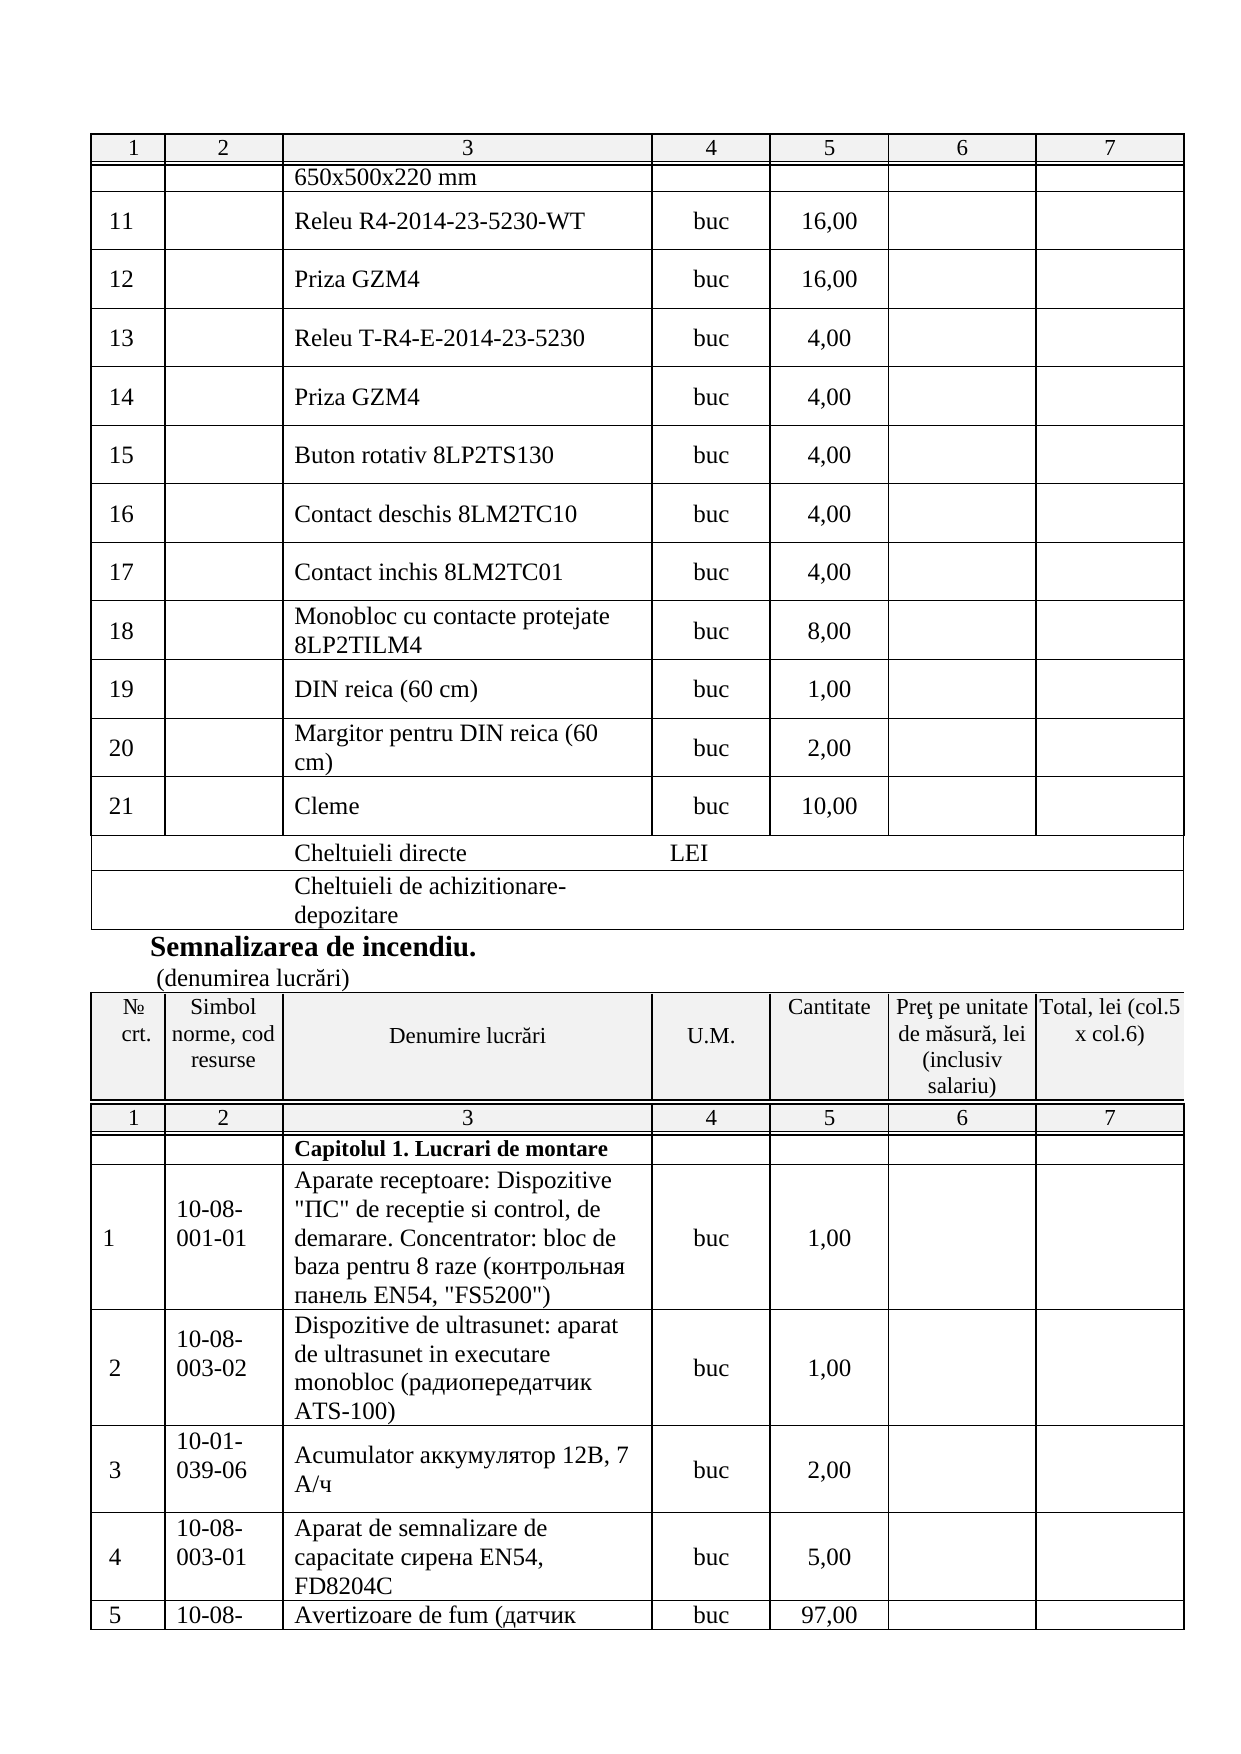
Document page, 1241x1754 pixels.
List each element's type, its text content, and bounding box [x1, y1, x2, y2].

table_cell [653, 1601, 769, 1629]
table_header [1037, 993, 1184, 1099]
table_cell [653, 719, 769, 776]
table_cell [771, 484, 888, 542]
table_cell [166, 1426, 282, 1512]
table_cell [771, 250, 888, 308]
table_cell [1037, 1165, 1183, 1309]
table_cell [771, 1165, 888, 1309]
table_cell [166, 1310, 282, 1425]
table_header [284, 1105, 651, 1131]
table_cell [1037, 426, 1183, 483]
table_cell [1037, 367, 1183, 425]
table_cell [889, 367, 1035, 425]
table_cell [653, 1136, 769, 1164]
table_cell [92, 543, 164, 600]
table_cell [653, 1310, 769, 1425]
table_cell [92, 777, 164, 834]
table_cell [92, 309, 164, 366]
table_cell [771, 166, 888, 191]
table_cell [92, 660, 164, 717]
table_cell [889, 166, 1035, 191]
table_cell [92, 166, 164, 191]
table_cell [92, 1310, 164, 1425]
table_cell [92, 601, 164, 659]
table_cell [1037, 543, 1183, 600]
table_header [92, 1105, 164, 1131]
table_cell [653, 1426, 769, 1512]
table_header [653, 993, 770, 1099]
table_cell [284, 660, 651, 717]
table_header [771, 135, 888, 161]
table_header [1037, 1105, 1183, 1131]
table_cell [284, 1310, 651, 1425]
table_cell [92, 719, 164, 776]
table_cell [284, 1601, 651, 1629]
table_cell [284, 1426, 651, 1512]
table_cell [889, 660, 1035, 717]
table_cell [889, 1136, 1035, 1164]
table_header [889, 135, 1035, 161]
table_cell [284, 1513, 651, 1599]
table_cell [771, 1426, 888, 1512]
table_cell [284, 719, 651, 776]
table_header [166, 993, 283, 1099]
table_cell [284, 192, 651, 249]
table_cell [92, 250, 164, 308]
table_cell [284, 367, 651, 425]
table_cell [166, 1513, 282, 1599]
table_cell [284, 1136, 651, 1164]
text (denumirea lucrări) [150, 963, 1107, 992]
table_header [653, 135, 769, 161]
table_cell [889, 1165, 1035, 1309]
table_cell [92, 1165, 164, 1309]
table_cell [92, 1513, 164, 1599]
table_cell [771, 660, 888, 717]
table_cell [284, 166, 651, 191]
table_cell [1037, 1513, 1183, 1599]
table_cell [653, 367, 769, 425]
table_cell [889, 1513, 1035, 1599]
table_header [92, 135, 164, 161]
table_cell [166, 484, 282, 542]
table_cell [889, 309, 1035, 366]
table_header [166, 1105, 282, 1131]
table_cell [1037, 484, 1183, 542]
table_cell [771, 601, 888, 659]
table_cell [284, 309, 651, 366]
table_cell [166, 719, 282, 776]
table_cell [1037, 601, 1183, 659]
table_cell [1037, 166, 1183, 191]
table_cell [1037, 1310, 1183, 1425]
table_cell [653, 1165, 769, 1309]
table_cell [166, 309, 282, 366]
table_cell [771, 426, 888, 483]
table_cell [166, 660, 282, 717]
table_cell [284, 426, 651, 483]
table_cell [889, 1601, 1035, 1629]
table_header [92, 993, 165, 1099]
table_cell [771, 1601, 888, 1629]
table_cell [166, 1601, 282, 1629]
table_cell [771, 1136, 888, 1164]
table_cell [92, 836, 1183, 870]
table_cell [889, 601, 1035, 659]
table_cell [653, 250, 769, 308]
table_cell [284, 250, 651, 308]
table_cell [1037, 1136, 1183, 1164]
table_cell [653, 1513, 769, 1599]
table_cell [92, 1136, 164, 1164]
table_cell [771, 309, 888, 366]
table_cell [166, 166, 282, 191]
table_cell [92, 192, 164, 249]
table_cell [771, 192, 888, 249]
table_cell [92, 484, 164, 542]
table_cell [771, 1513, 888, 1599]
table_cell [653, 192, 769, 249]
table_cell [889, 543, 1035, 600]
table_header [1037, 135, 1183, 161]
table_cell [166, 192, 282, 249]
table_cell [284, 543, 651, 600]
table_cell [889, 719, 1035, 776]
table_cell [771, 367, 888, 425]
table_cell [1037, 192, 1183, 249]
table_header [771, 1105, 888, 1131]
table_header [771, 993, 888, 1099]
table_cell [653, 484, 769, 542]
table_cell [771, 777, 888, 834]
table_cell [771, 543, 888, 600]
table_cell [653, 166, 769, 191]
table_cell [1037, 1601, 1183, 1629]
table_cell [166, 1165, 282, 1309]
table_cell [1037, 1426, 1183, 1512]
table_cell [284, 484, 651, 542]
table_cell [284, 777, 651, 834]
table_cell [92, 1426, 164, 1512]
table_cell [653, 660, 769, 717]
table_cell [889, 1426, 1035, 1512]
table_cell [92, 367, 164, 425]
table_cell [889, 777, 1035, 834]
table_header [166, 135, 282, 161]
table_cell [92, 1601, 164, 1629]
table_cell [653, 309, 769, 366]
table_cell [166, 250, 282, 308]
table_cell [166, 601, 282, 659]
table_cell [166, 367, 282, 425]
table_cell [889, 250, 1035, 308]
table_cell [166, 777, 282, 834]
text Semnalizarea de incendiu. [150, 930, 1107, 963]
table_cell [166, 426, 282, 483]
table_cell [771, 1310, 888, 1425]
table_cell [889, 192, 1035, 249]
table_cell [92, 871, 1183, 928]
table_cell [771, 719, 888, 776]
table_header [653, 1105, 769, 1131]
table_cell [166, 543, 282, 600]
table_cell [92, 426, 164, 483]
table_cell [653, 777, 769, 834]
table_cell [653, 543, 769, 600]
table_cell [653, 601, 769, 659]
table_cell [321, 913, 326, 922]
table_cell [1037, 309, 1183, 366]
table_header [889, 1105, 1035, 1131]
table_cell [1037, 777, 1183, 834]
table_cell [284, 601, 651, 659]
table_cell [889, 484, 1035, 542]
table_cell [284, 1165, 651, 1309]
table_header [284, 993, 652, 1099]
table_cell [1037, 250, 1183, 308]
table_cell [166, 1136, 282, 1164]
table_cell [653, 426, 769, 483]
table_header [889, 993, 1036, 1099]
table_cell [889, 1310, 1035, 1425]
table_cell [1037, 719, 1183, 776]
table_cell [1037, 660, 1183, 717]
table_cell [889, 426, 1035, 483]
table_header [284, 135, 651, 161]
